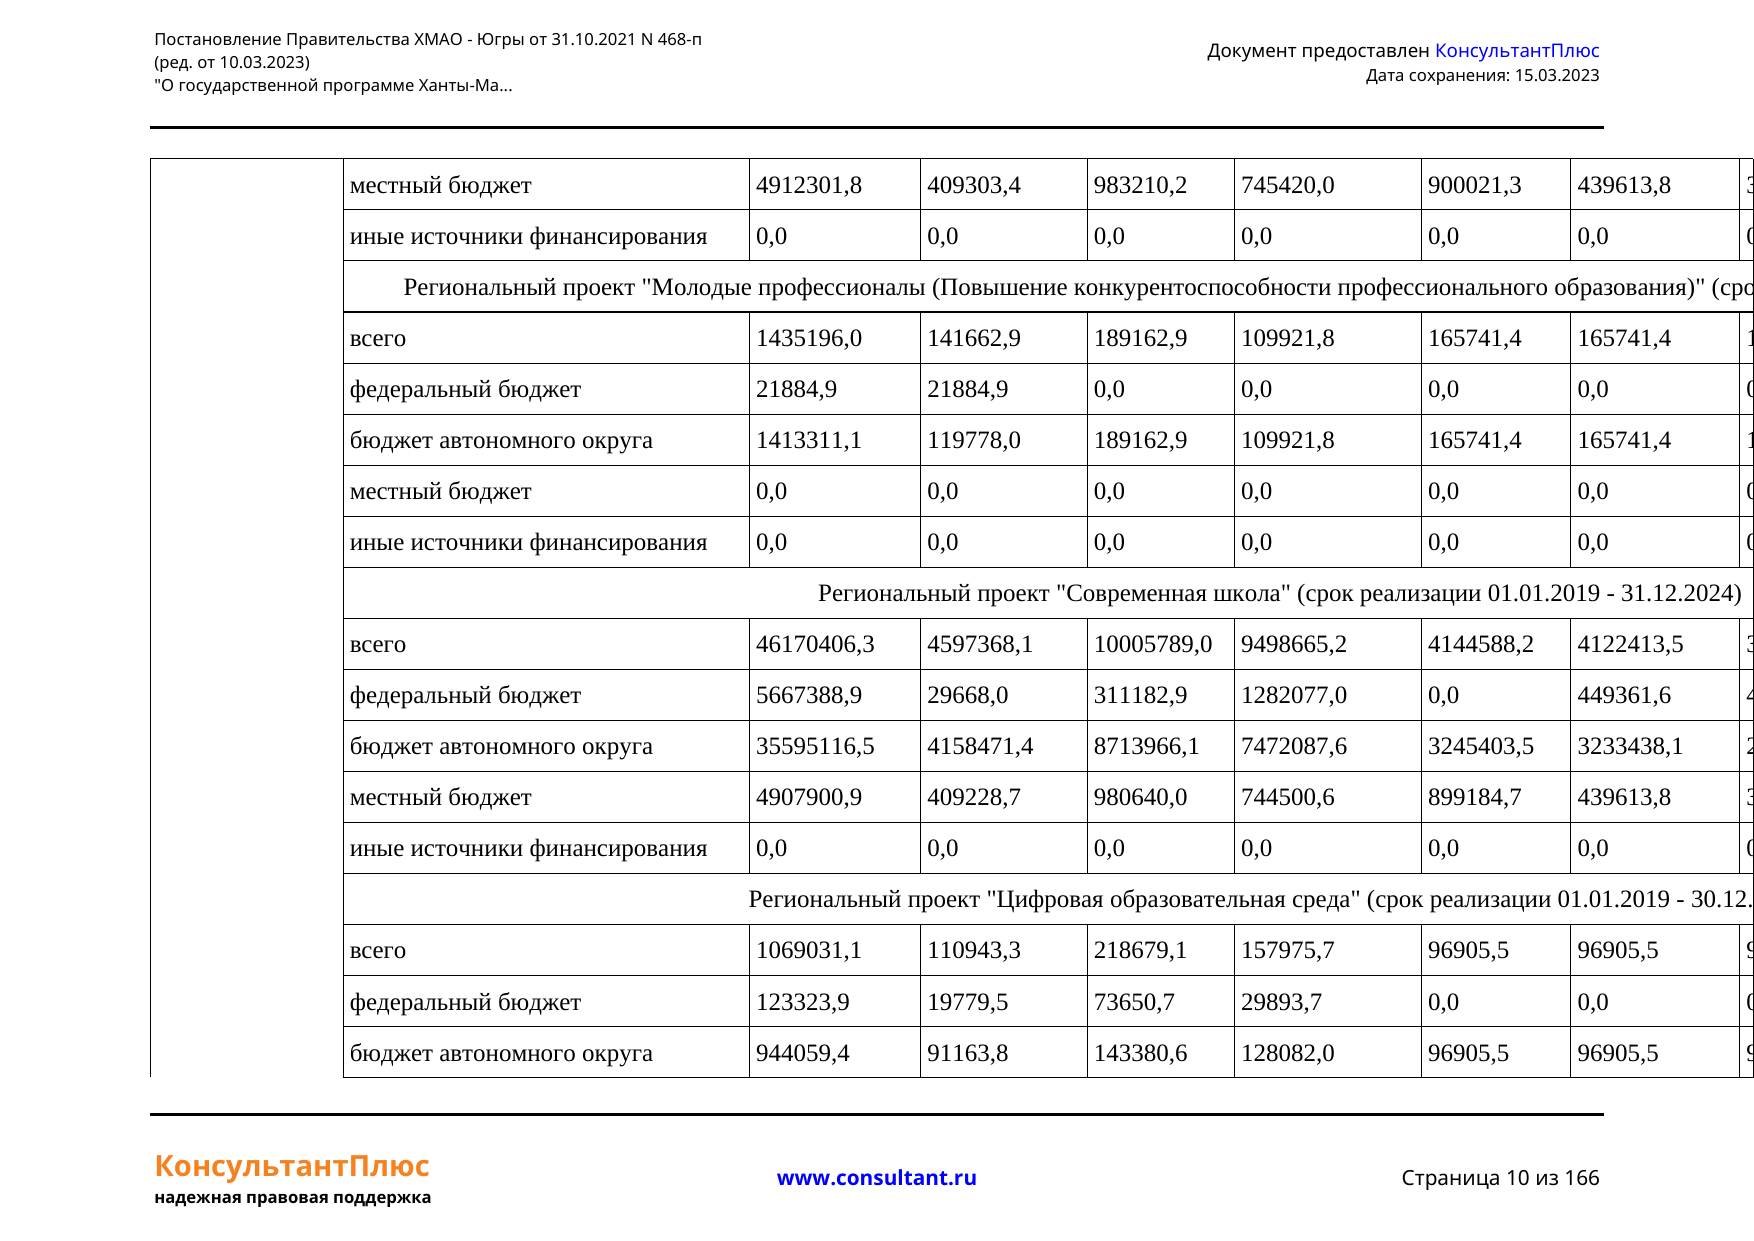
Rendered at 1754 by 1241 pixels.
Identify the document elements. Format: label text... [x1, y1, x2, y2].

table_cell 0,0 [1740, 210, 1753, 260]
table_cell всего [344, 619, 749, 669]
table_cell 311182,9 [1088, 670, 1234, 720]
table_cell 1069031,1 [750, 925, 920, 975]
table_cell бюджет автономного округа [344, 415, 749, 464]
table_cell 449360,6 [1740, 670, 1753, 720]
table_cell 409228,7 [921, 772, 1087, 822]
table_cell 110943,3 [921, 925, 1087, 975]
table_cell 0,0 [1088, 210, 1234, 260]
table_cell 8713966,1 [1088, 721, 1234, 771]
table_cell 21884,9 [750, 364, 920, 413]
table_cell 2703902,2 [1740, 721, 1753, 771]
table_cell 5667388,9 [750, 670, 920, 720]
table_cell местный бюджет [344, 159, 749, 209]
table_cell 119778,0 [921, 415, 1087, 464]
table_cell 165741,4 [1740, 415, 1753, 464]
table_cell 96905,5 [1740, 925, 1753, 975]
table_cell 3245403,5 [1422, 721, 1570, 771]
table_cell 109921,8 [1235, 415, 1421, 464]
table_cell 29893,7 [1235, 976, 1421, 1026]
table_cell 189162,9 [1088, 313, 1234, 362]
table_cell 0,0 [921, 210, 1087, 260]
table_cell 46170406,3 [750, 619, 920, 669]
table_cell 0,0 [1235, 210, 1421, 260]
table_cell 0,0 [1088, 823, 1234, 873]
table_cell 10005789,0 [1088, 619, 1234, 669]
table_cell 141662,9 [921, 313, 1087, 362]
table_cell 96905,5 [1571, 925, 1739, 975]
table_cell 4144588,2 [1422, 619, 1570, 669]
table_cell 0,0 [1088, 466, 1234, 516]
table_cell всего [344, 313, 749, 362]
table_cell 0,0 [1571, 976, 1739, 1026]
table_cell 0,0 [1740, 364, 1753, 413]
table_cell 0,0 [1740, 976, 1753, 1026]
table_cell 0,0 [1422, 364, 1570, 413]
table_cell местный бюджет [344, 466, 749, 516]
table_cell 4597368,1 [921, 619, 1087, 669]
table_cell 0,0 [1235, 823, 1421, 873]
table_cell 96905,5 [1740, 1027, 1753, 1077]
table_cell 899184,7 [1422, 772, 1570, 822]
table_cell бюджет автономного округа [344, 1027, 749, 1077]
table_cell 0,0 [1740, 517, 1753, 567]
table_cell 439613,8 [1571, 772, 1739, 822]
table_cell 0,0 [1422, 210, 1570, 260]
table_cell 9498665,2 [1235, 619, 1421, 669]
table_cell 96905,5 [1422, 925, 1570, 975]
table_cell 4158471,4 [921, 721, 1087, 771]
table_cell федеральный бюджет [344, 364, 749, 413]
table_cell 0,0 [750, 210, 920, 260]
table_cell иные источники финансирования [344, 517, 749, 567]
table_cell 143380,6 [1088, 1027, 1234, 1077]
table_cell местный бюджет [344, 772, 749, 822]
table_cell 96905,5 [1571, 1027, 1739, 1077]
table_cell 165741,4 [1422, 415, 1570, 464]
table_cell бюджет автономного округа [344, 721, 749, 771]
table_cell 983210,2 [1088, 159, 1234, 209]
table_cell всего [344, 925, 749, 975]
table_cell 1435196,0 [750, 313, 920, 362]
table_cell иные источники финансирования [344, 823, 749, 873]
table_cell Региональный проект "Цифровая образовательная среда" (срок реализации 01.01.2019 - 30.12.2024) [344, 874, 1753, 924]
table_cell 29668,0 [921, 670, 1087, 720]
table_cell 0,0 [1422, 823, 1570, 873]
table_cell 439613,8 [1571, 159, 1739, 209]
table_cell 35595116,5 [750, 721, 920, 771]
table_cell 0,0 [921, 517, 1087, 567]
table_cell 900021,3 [1422, 159, 1570, 209]
table_cell 980640,0 [1088, 772, 1234, 822]
table_cell 1413311,1 [750, 415, 920, 464]
table_cell 189162,9 [1088, 415, 1234, 464]
table_cell 1282077,0 [1235, 670, 1421, 720]
table_cell 0,0 [1422, 670, 1570, 720]
table_cell 123323,9 [750, 976, 920, 1026]
table_cell 356179,7 [1740, 158, 1754, 209]
table_cell 0,0 [1740, 823, 1753, 873]
table_cell 0,0 [1088, 517, 1234, 567]
table_cell 73650,7 [1088, 976, 1234, 1026]
table_cell 218679,1 [1088, 925, 1234, 975]
table_cell федеральный бюджет [344, 976, 749, 1026]
table_cell Региональный проект "Современная школа" (срок реализации 01.01.2019 - 31.12.2024) [344, 568, 1753, 618]
table_cell 0,0 [1740, 466, 1753, 516]
table_cell 744500,6 [1235, 772, 1421, 822]
table_cell 0,0 [1422, 517, 1570, 567]
table_cell 0,0 [1571, 823, 1739, 873]
table_cell 0,0 [1571, 364, 1739, 413]
table_cell 0,0 [1088, 364, 1234, 413]
table_cell 3233438,1 [1571, 721, 1739, 771]
table_cell 165741,4 [1571, 415, 1739, 464]
table_cell 0,0 [750, 517, 920, 567]
table_cell 449361,6 [1571, 670, 1739, 720]
table_cell 745420,0 [1235, 159, 1421, 209]
table_cell 165741,4 [1571, 313, 1739, 362]
table_cell 4122413,5 [1571, 619, 1739, 669]
table_cell 91163,8 [921, 1027, 1087, 1077]
table_cell 109921,8 [1235, 313, 1421, 362]
table_cell 19779,5 [921, 976, 1087, 1026]
table_cell 4907900,9 [750, 772, 920, 822]
table_cell 96905,5 [1422, 1027, 1570, 1077]
table_cell иные источники финансирования [344, 210, 749, 260]
table_cell Региональный проект "Молодые профессионалы (Повышение конкурентоспособности профессионального образования)" (срок реализации 01.11.2018 - 31.12.2024) [344, 261, 1753, 311]
table_cell 0,0 [1235, 517, 1421, 567]
table_cell 157975,7 [1235, 925, 1421, 975]
table_cell 944059,4 [750, 1027, 920, 1077]
table_cell 21884,9 [921, 364, 1087, 413]
table_cell 0,0 [1571, 517, 1739, 567]
table_cell 128082,0 [1235, 1027, 1421, 1077]
table_cell 0,0 [1235, 466, 1421, 516]
table_cell 409303,4 [921, 159, 1087, 209]
table_cell 0,0 [750, 823, 920, 873]
table_cell 0,0 [1422, 976, 1570, 1026]
table_cell 0,0 [1422, 466, 1570, 516]
table_cell 0,0 [1571, 210, 1739, 260]
table_cell 356179,7 [1740, 772, 1753, 822]
table_cell 0,0 [1571, 466, 1739, 516]
table_cell 4912301,8 [750, 159, 920, 209]
table_cell 165741,4 [1422, 313, 1570, 362]
table_cell 165741,4 [1740, 313, 1753, 362]
table_cell 7472087,6 [1235, 721, 1421, 771]
table_cell федеральный бюджет [344, 670, 749, 720]
table_cell 0,0 [1235, 364, 1421, 413]
table_cell 0,0 [921, 466, 1087, 516]
table_cell 0,0 [750, 466, 920, 516]
table_cell 0,0 [921, 823, 1087, 873]
table_cell 3509442,5 [1740, 619, 1753, 669]
